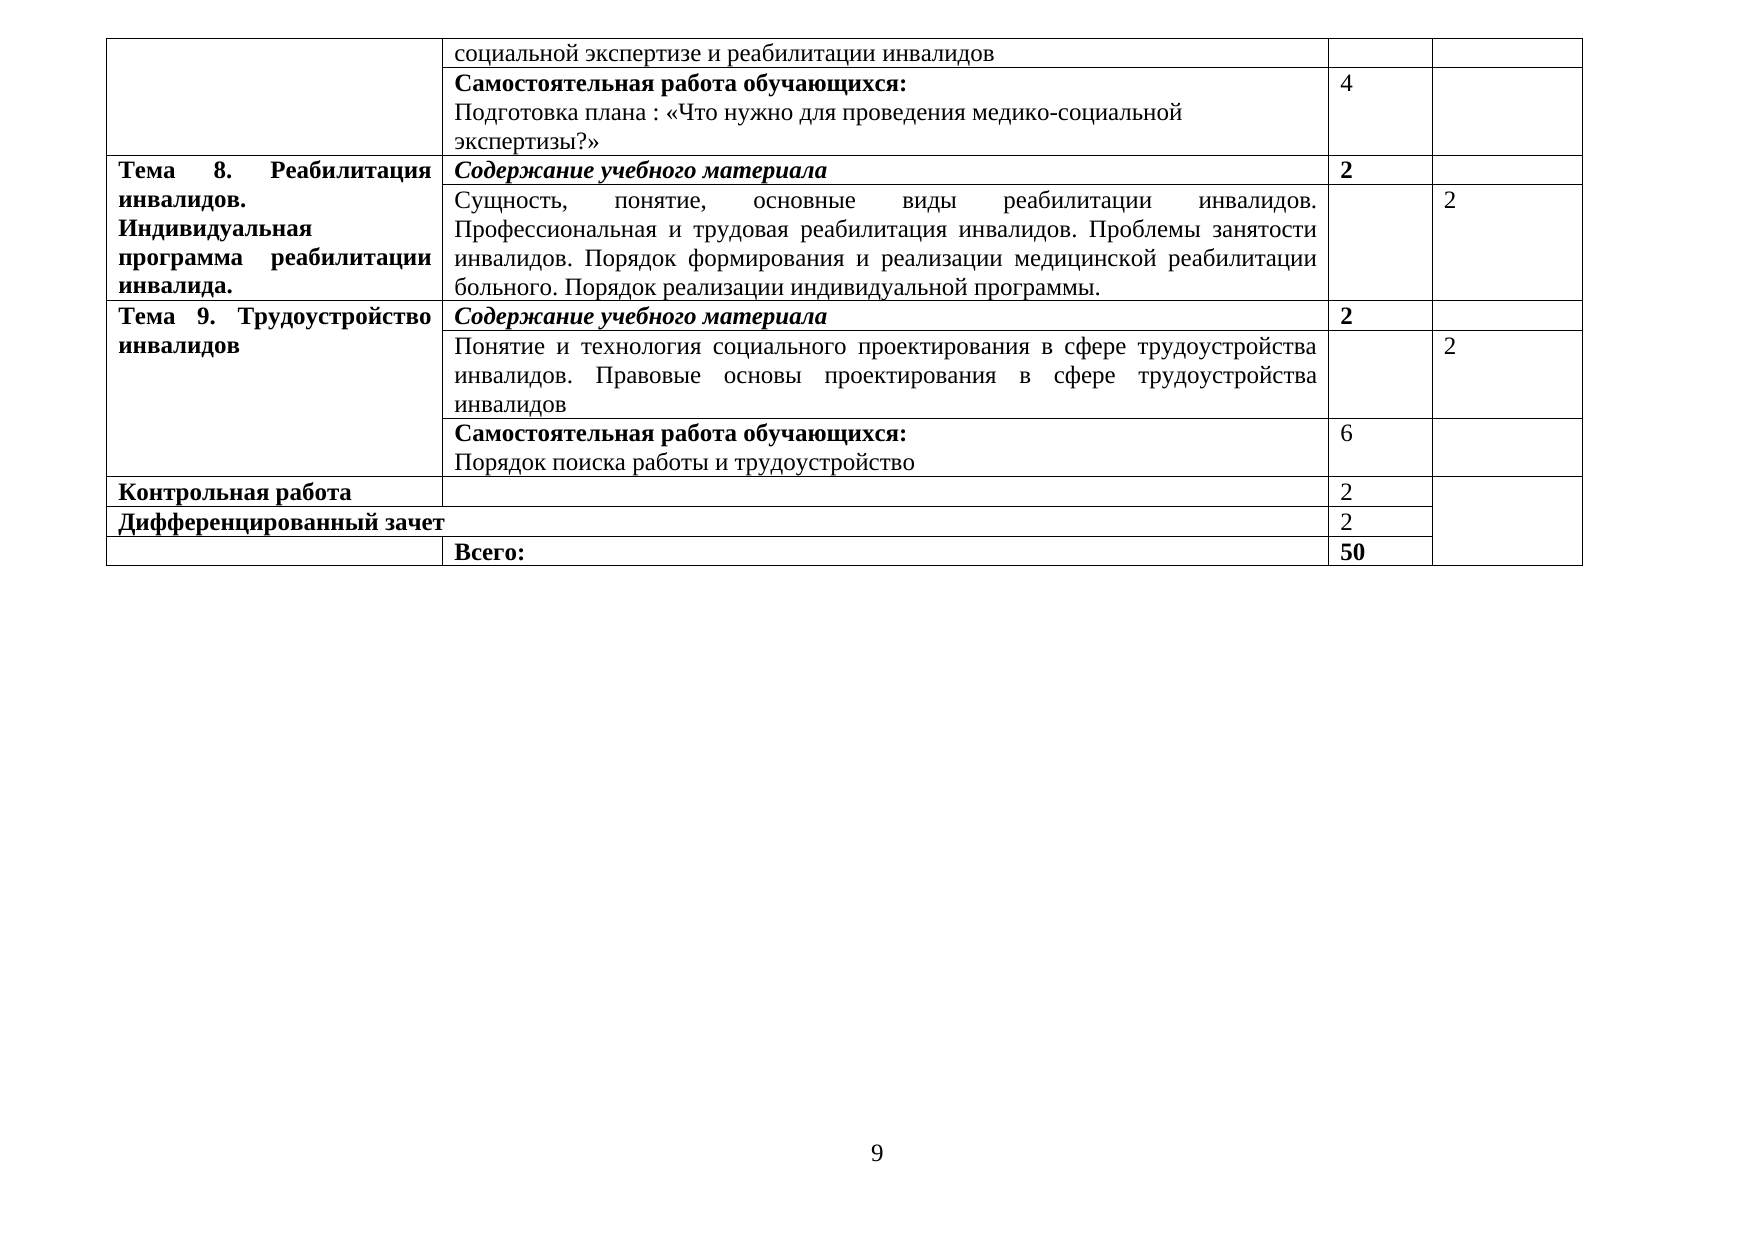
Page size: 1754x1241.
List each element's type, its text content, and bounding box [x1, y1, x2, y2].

table_cell 2 [1329, 301, 1432, 330]
table_cell Тема 8. Реабилитация инвалидов. Индивидуальная программа реабилитации инвалида. [107, 156, 442, 300]
table_cell Понятие и технология социального проектирования в сфере трудоустройства инвалидов. Правовые основы проектирования в сфере трудоустройства инвалидов [443, 331, 1328, 417]
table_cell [443, 39, 1328, 67]
table_cell Тема 9. Трудоустройство инвалидов [107, 301, 442, 476]
table_cell 2 [1433, 39, 1582, 67]
table_cell [1329, 185, 1432, 300]
table_cell 4 [1329, 68, 1432, 154]
table_cell Сущность, понятие, основные виды реабилитации инвалидов. Профессиональная и трудовая реабилитация инвалидов. Проблемы занятости инвалидов. Порядок формирования и реализации медицинской реабилитации больного. Порядок реализации индивидуальной программы. [443, 185, 1328, 300]
table_cell [1329, 39, 1432, 67]
table_cell [1433, 477, 1582, 565]
table_cell Дифференцированный зачет [107, 507, 1328, 536]
table_cell 2 [1329, 477, 1432, 506]
table_cell [107, 537, 442, 565]
table_cell [443, 477, 1328, 506]
table_cell 6 [1329, 419, 1432, 476]
table_cell Самостоятельная работа обучающихся: Порядок поиска работы и трудоустройство [443, 419, 1328, 476]
table_cell 50 [1329, 537, 1432, 565]
table_cell 2 [1329, 156, 1432, 184]
table_cell 2 [1433, 331, 1582, 417]
table_cell 2 [1433, 185, 1582, 300]
table_cell [1433, 419, 1582, 476]
table_cell Содержание учебного материала [443, 156, 1328, 184]
table_cell Контрольная работа [107, 477, 442, 506]
table_cell Всего: [443, 537, 1328, 565]
table_cell [1433, 156, 1582, 184]
table_cell [1329, 331, 1432, 417]
table_cell [1433, 68, 1582, 154]
table_cell Самостоятельная работа обучающихся: Подготовка плана : «Что нужно для проведения медико-социальной экспертизы?» [443, 68, 1328, 154]
table_cell [1433, 301, 1582, 330]
table_cell Содержание учебного материала [443, 301, 1328, 330]
table_cell 2 [1329, 507, 1432, 536]
